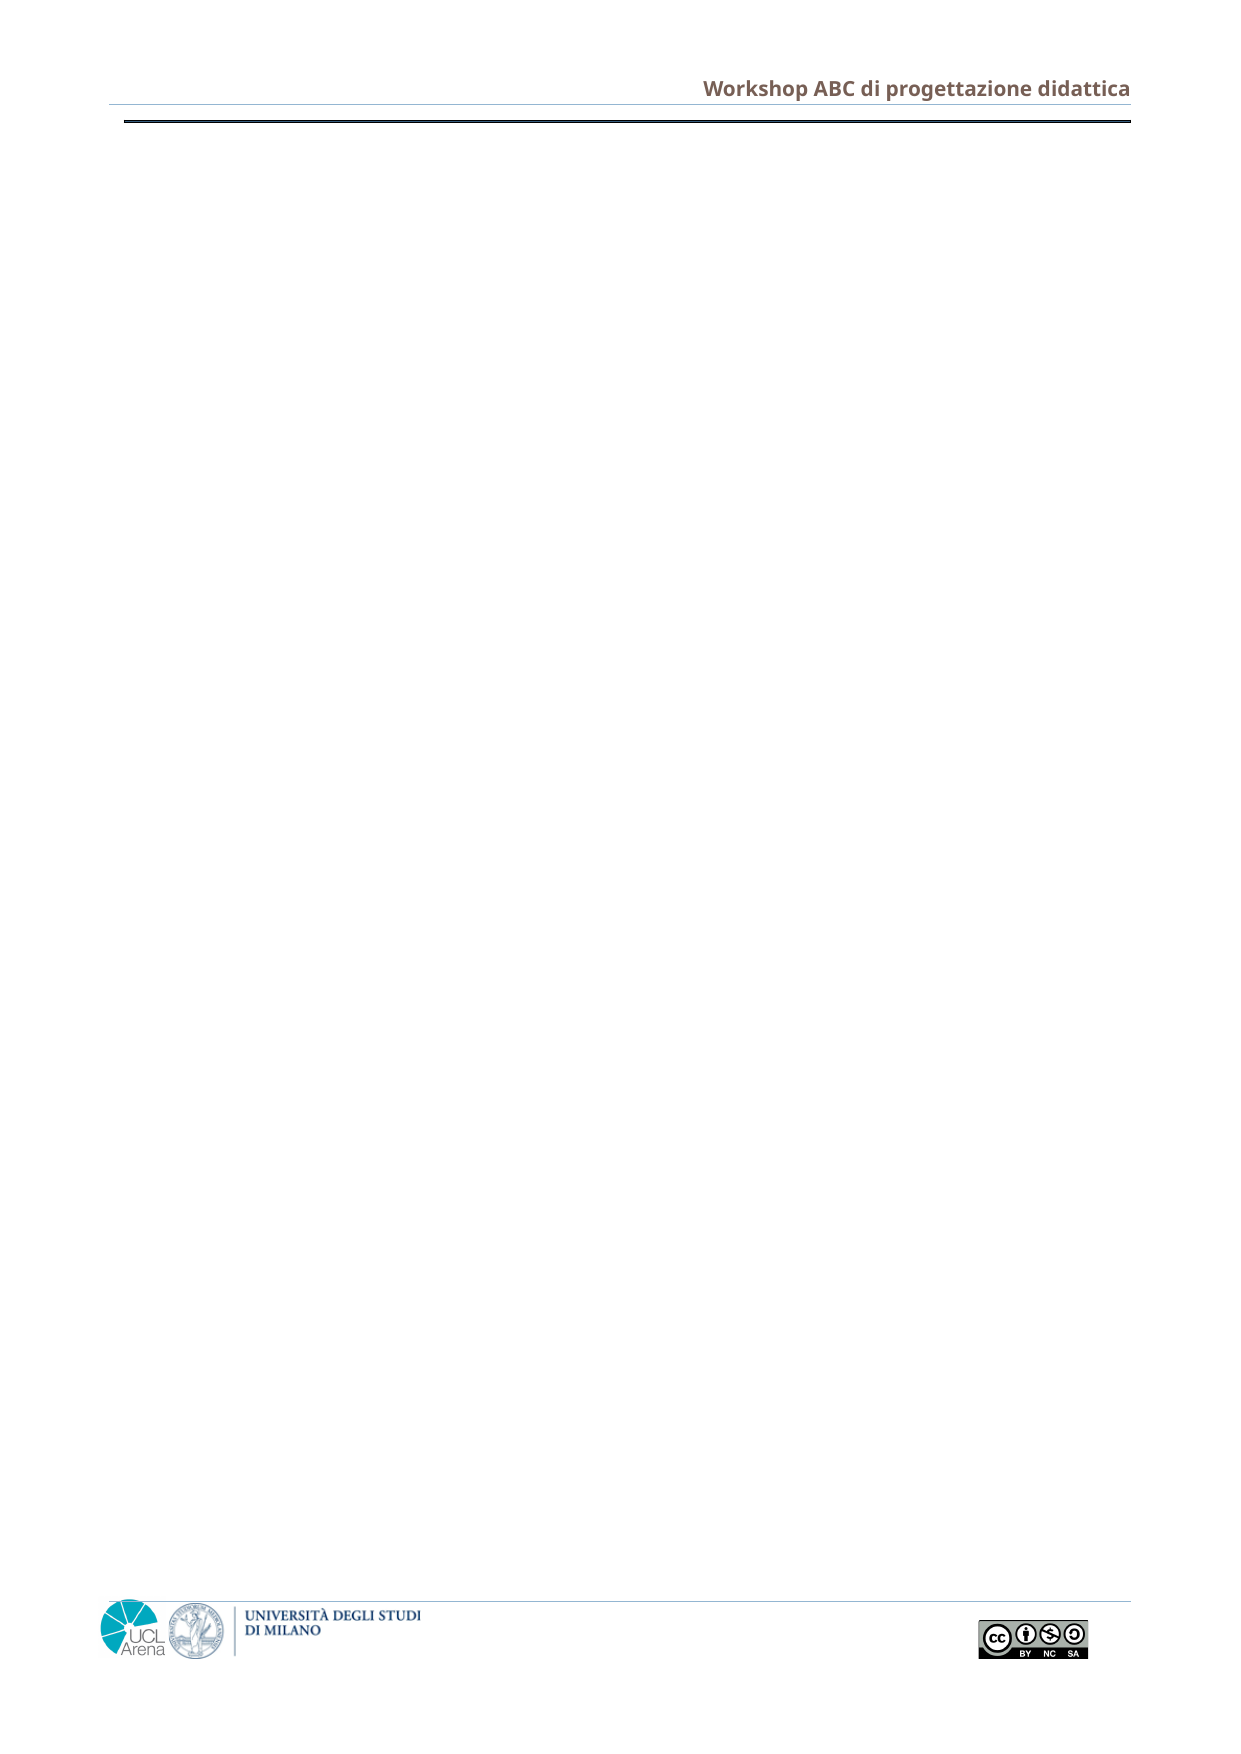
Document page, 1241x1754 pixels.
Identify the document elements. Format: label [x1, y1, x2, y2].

picture [168, 1603, 421, 1659]
picture [98, 1596, 167, 1658]
picture [978, 1620, 1089, 1659]
